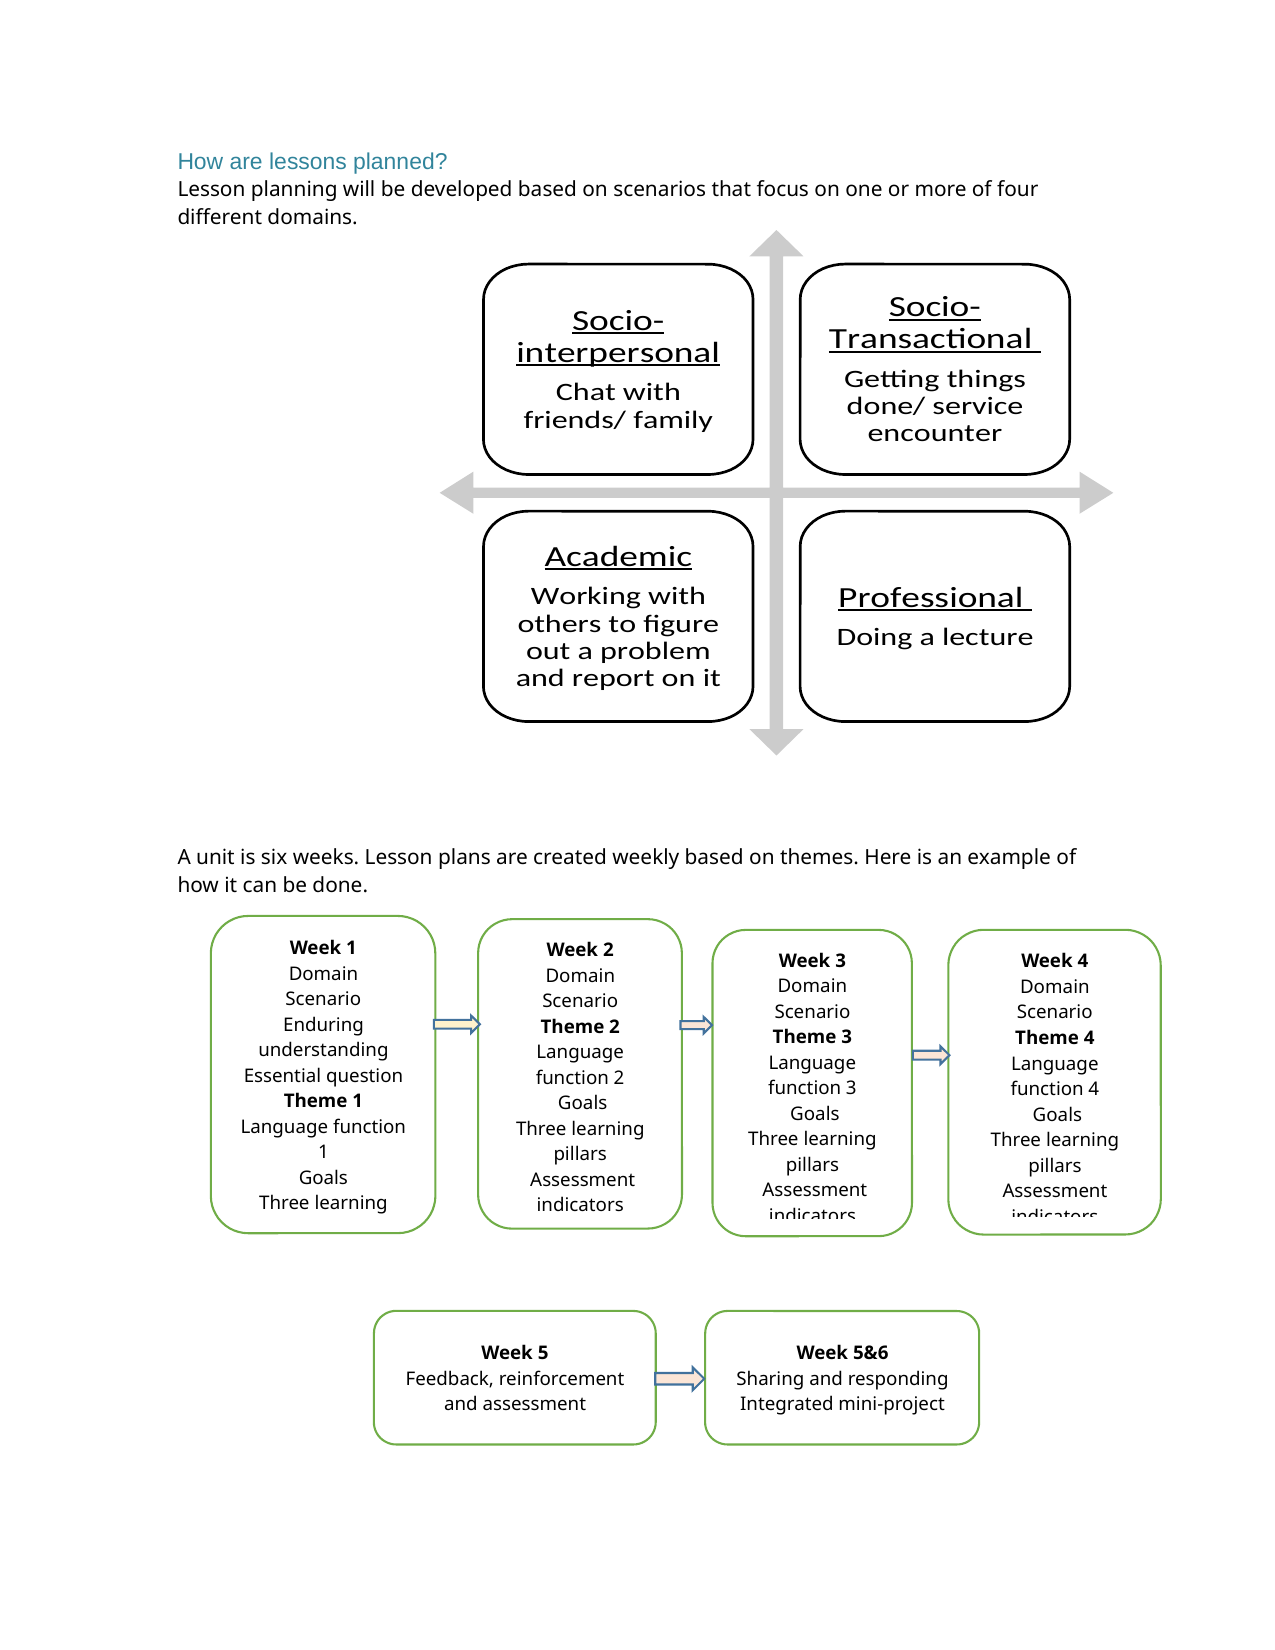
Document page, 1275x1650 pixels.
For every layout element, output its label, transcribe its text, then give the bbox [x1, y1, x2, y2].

text A unit is six weeks. Lesson plans are created weekly based on themes. Here is an example of how it can be done. [177, 842, 1098, 899]
subtitle How are lessons planned? [177, 148, 1098, 174]
text Lesson planning will be developed based on scenarios that focus on one or more of four different domains. [177, 174, 1098, 231]
